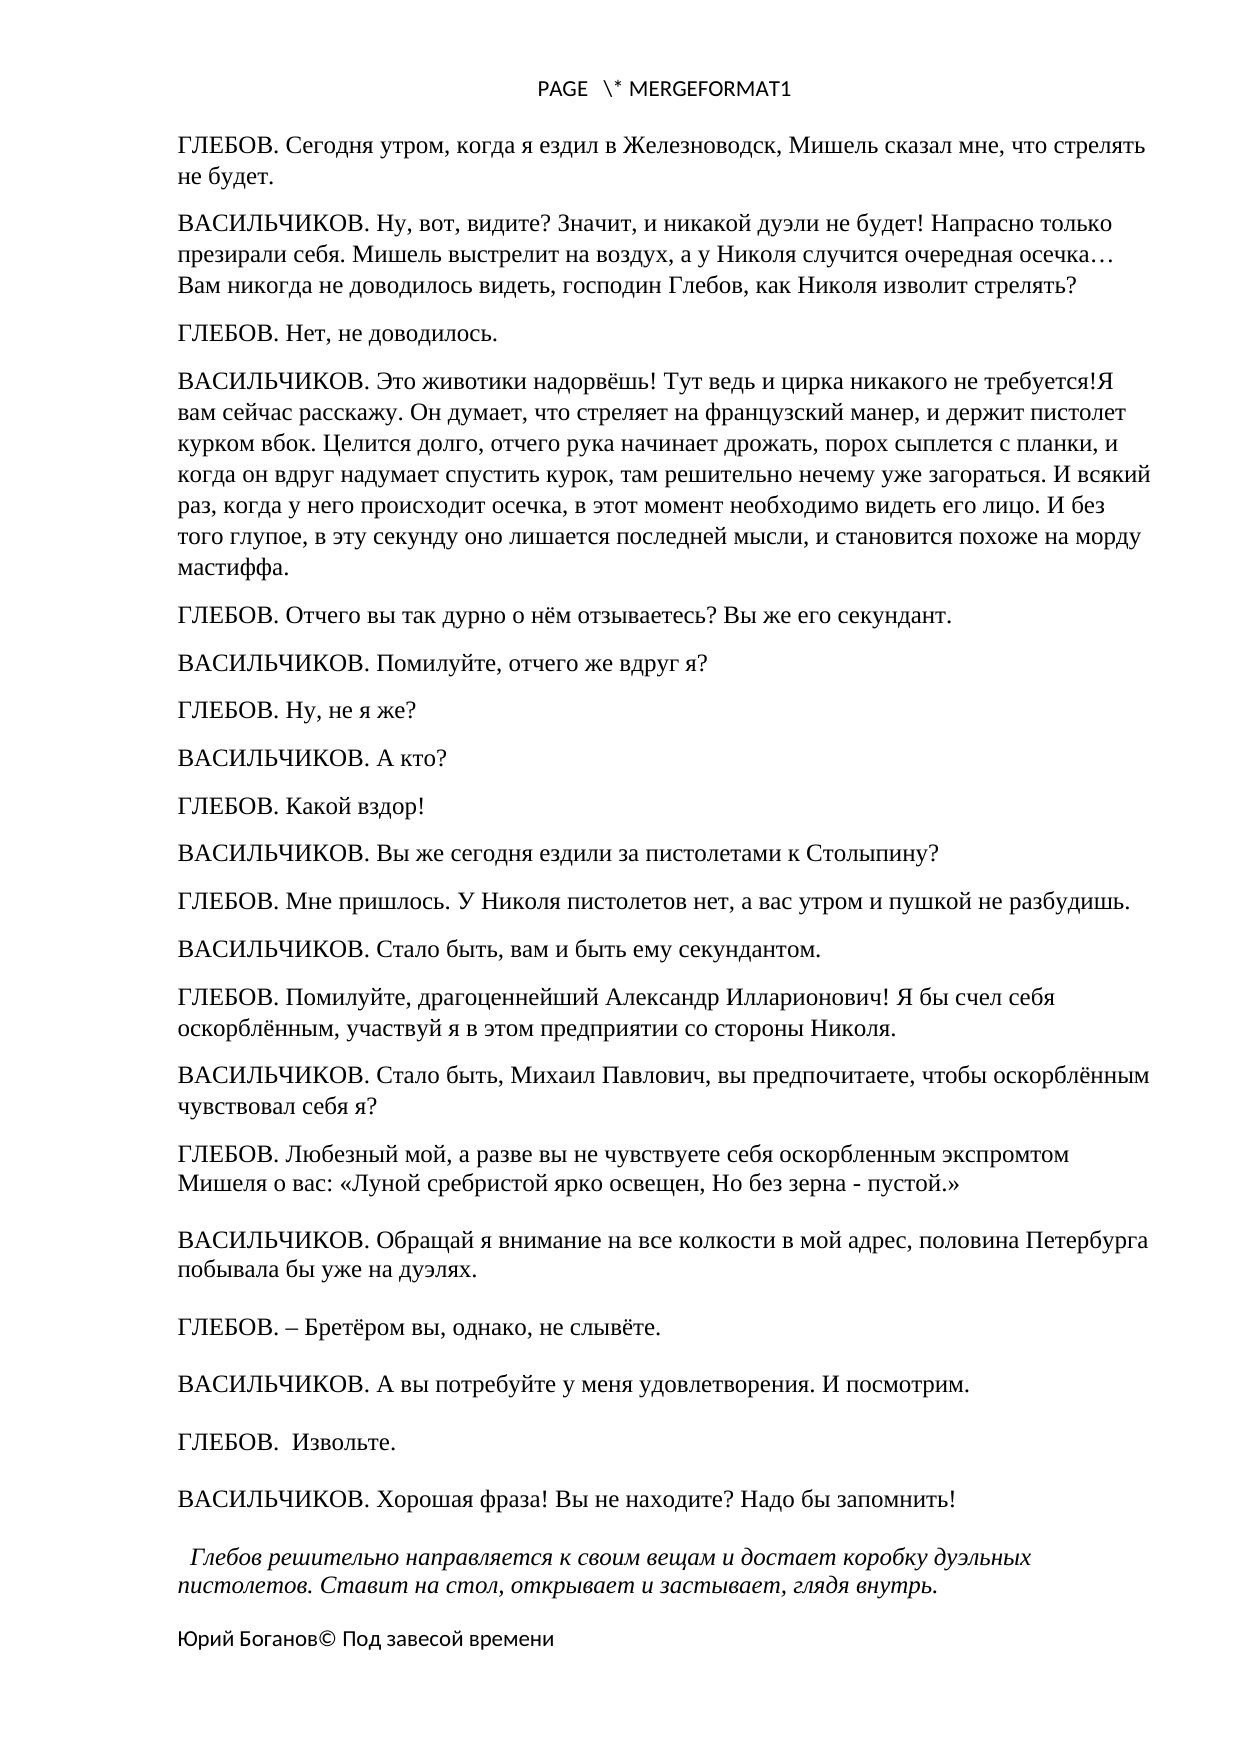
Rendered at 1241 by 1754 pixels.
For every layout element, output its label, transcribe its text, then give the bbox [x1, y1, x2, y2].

text ВАСИЛЬЧИКОВ. Вы же сегодня ездили за пистолетами к Столыпину? [177, 838, 1152, 867]
text ГЛЕБОВ. Какой вздор! [177, 791, 1152, 819]
text Глебов решительно направляется к своим вещам и достает коробку дуэльных пистолетов. Ставит на стол, открывает и застывает, глядя внутрь. [177, 1542, 1152, 1599]
text ГЛЕБОВ. Нет, не доводилось. [177, 318, 1152, 347]
text ВАСИЛЬЧИКОВ. Обращай я внимание на все колкости в мой адрес, половина Петербурга побывала бы уже на дуэлях. [177, 1225, 1152, 1283]
text ВАСИЛЬЧИКОВ. Хорошая фраза! Вы не находите? Надо бы запомнить! [177, 1484, 1152, 1513]
text ГЛЕБОВ. Ну, не я же? [177, 695, 1152, 724]
text ГЛЕБОВ. Сегодня утром, когда я ездил в Железноводск, Мишель сказал мне, что стрелять не будет. [177, 130, 1152, 189]
text ВАСИЛЬЧИКОВ. Стало быть, Михаил Павлович, вы предпочитаете, чтобы оскорблённым чувствовал себя я? [177, 1060, 1152, 1120]
text ВАСИЛЬЧИКОВ. А вы потребуйте у меня удовлетворения. И посмотрим. [177, 1369, 1152, 1398]
text ГЛЕБОВ. Извольте. [177, 1427, 1152, 1455]
text ВАСИЛЬЧИКОВ. Стало быть, вам и быть ему секундантом. [177, 934, 1152, 963]
text ГЛЕБОВ. Помилуйте, драгоценнейший Александр Илларионович! Я бы счел себя оскорблённым, участвуй я в этом предприятии со стороны Николя. [177, 982, 1152, 1041]
text ГЛЕБОВ. Любезный мой, а разве вы не чувствуете себя оскорбленным экспромтом Мишеля о вас: «Луной сребристой ярко освещен, Но без зерна - пустой.» [177, 1139, 1152, 1197]
text ВАСИЛЬЧИКОВ. А кто? [177, 743, 1152, 772]
text ГЛЕБОВ. Отчего вы так дурно о нём отзываетесь? Вы же его секундант. [177, 600, 1152, 629]
text ГЛЕБОВ. Мне пришлось. У Николя пистолетов нет, а вас утром и пушкой не разбудишь. [177, 886, 1152, 915]
text ВАСИЛЬЧИКОВ. Ну, вот, видите? Значит, и никакой дуэли не будет! Напрасно только презирали себя. Мишель выстрелит на воздух, а у Николя случится очередная осечка… Вам никогда не доводилось видеть, господин Глебов, как Николя изволит стрелять? [177, 208, 1152, 299]
text ВАСИЛЬЧИКОВ. Это животики надорвёшь! Тут ведь и цирка никакого не требуется!Я вам сейчас расскажу. Он думает, что стреляет на французский манер, и держит пистолет курком вбок. Целится долго, отчего рука начинает дрожать, порох сыплется с планки, и когда он вдруг надумает спустить курок, там решительно нечему уже загораться. И всякий раз, когда у него происходит осечка, в этот момент необходимо видеть его лицо. И без того глупое, в эту секунду оно лишается последней мысли, и становится похоже на морду мастиффа. [177, 366, 1152, 581]
text ВАСИЛЬЧИКОВ. Помилуйте, отчего же вдруг я? [177, 648, 1152, 676]
text ГЛЕБОВ. – Бретёром вы, однако, не слывёте. [177, 1312, 1152, 1340]
